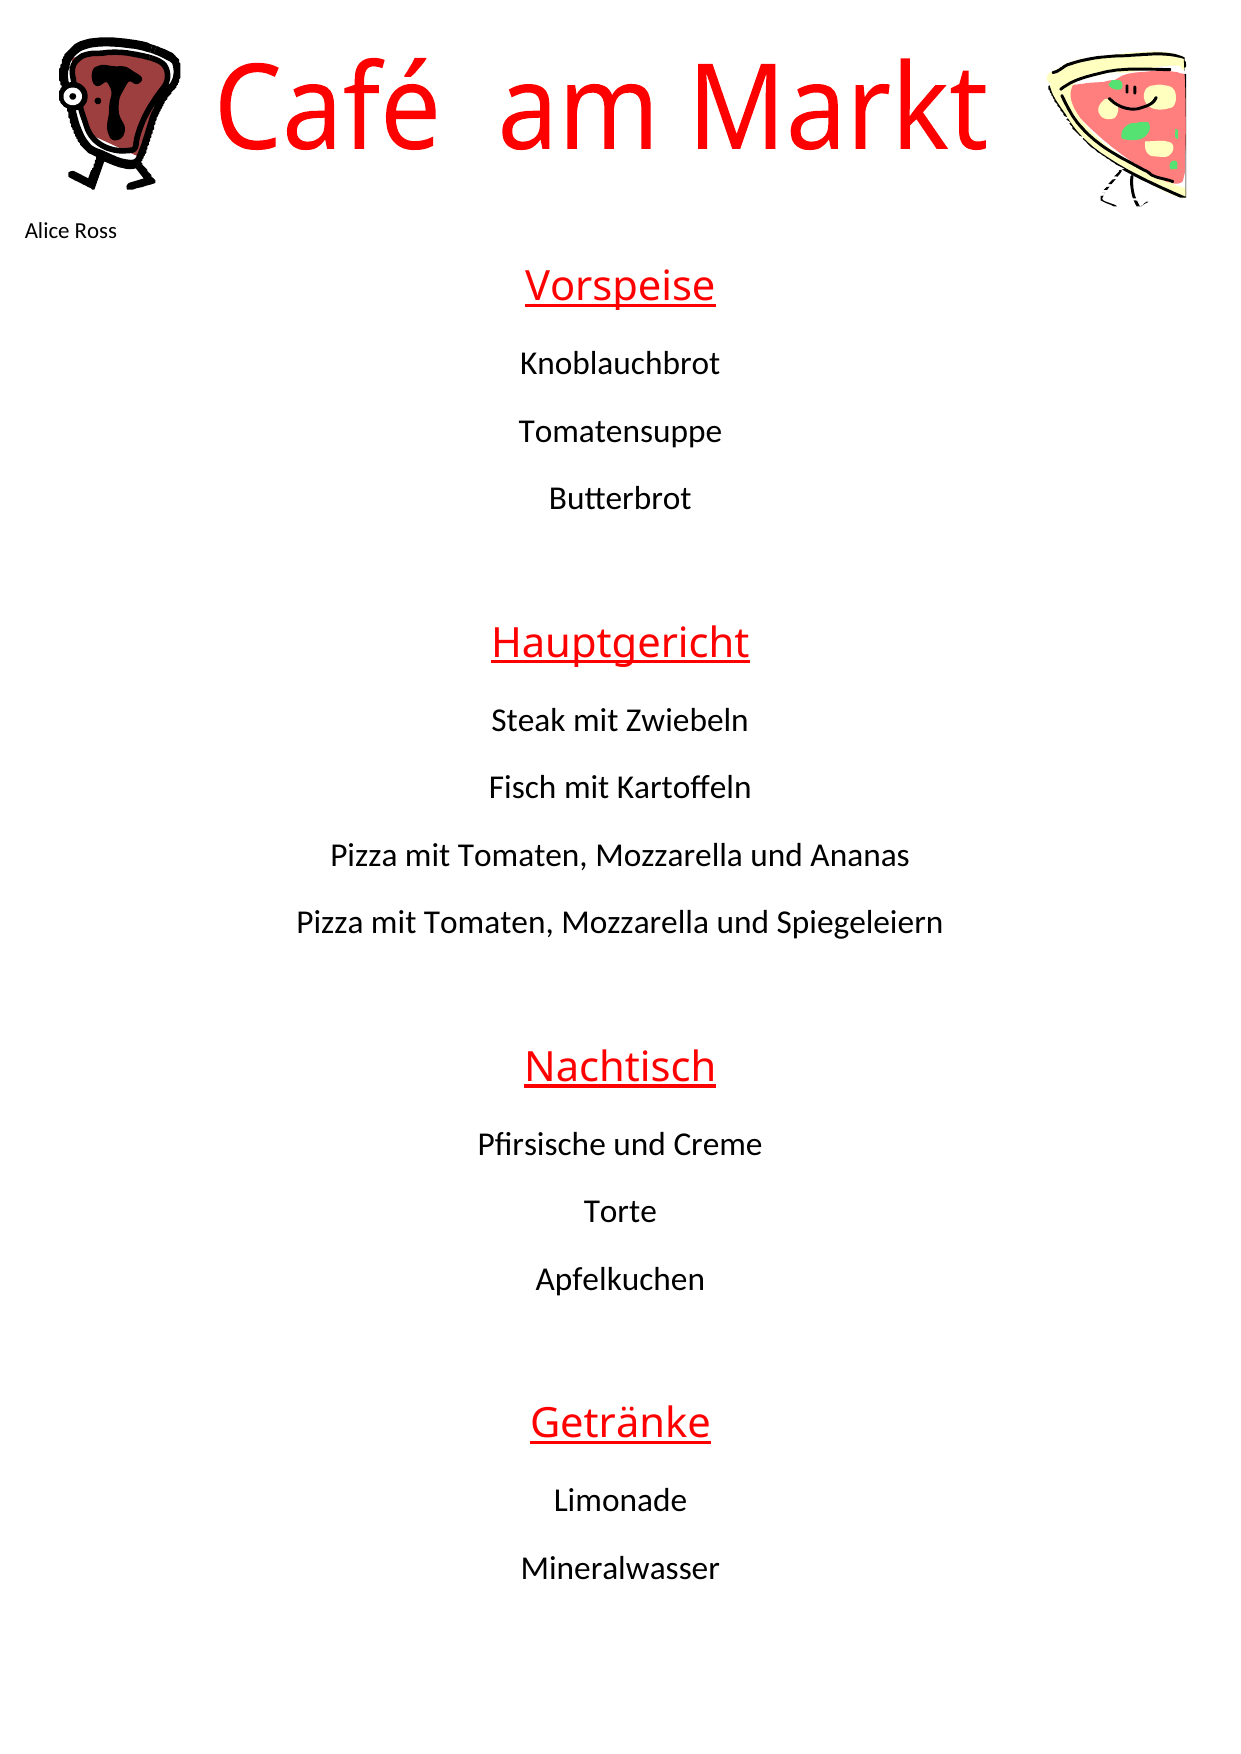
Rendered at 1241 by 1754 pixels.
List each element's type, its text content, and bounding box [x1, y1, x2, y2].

text Butterbrot [150, 477, 1090, 518]
text Knoblauchbrot [150, 342, 1090, 383]
text Mineralwasser [150, 1547, 1090, 1587]
text Vorspeise [150, 256, 1090, 313]
text Fisch mit Kartoffeln [150, 766, 1090, 807]
text Steak mit Zwiebeln [150, 698, 1090, 739]
text Nachtisch [150, 1037, 1090, 1093]
text Torte [150, 1190, 1090, 1231]
text Hauptgericht [150, 612, 1090, 669]
text Getränke [150, 1393, 1090, 1450]
text Pizza mit Tomaten, Mozzarella und Ananas [150, 834, 1090, 874]
text Pfirsische und Creme [150, 1123, 1090, 1163]
text Apfelkuchen [150, 1258, 1090, 1298]
text Limonade [150, 1479, 1090, 1520]
text Pizza mit Tomaten, Mozzarella und Spiegeleiern [150, 901, 1090, 942]
text Tomatensuppe [150, 410, 1090, 450]
